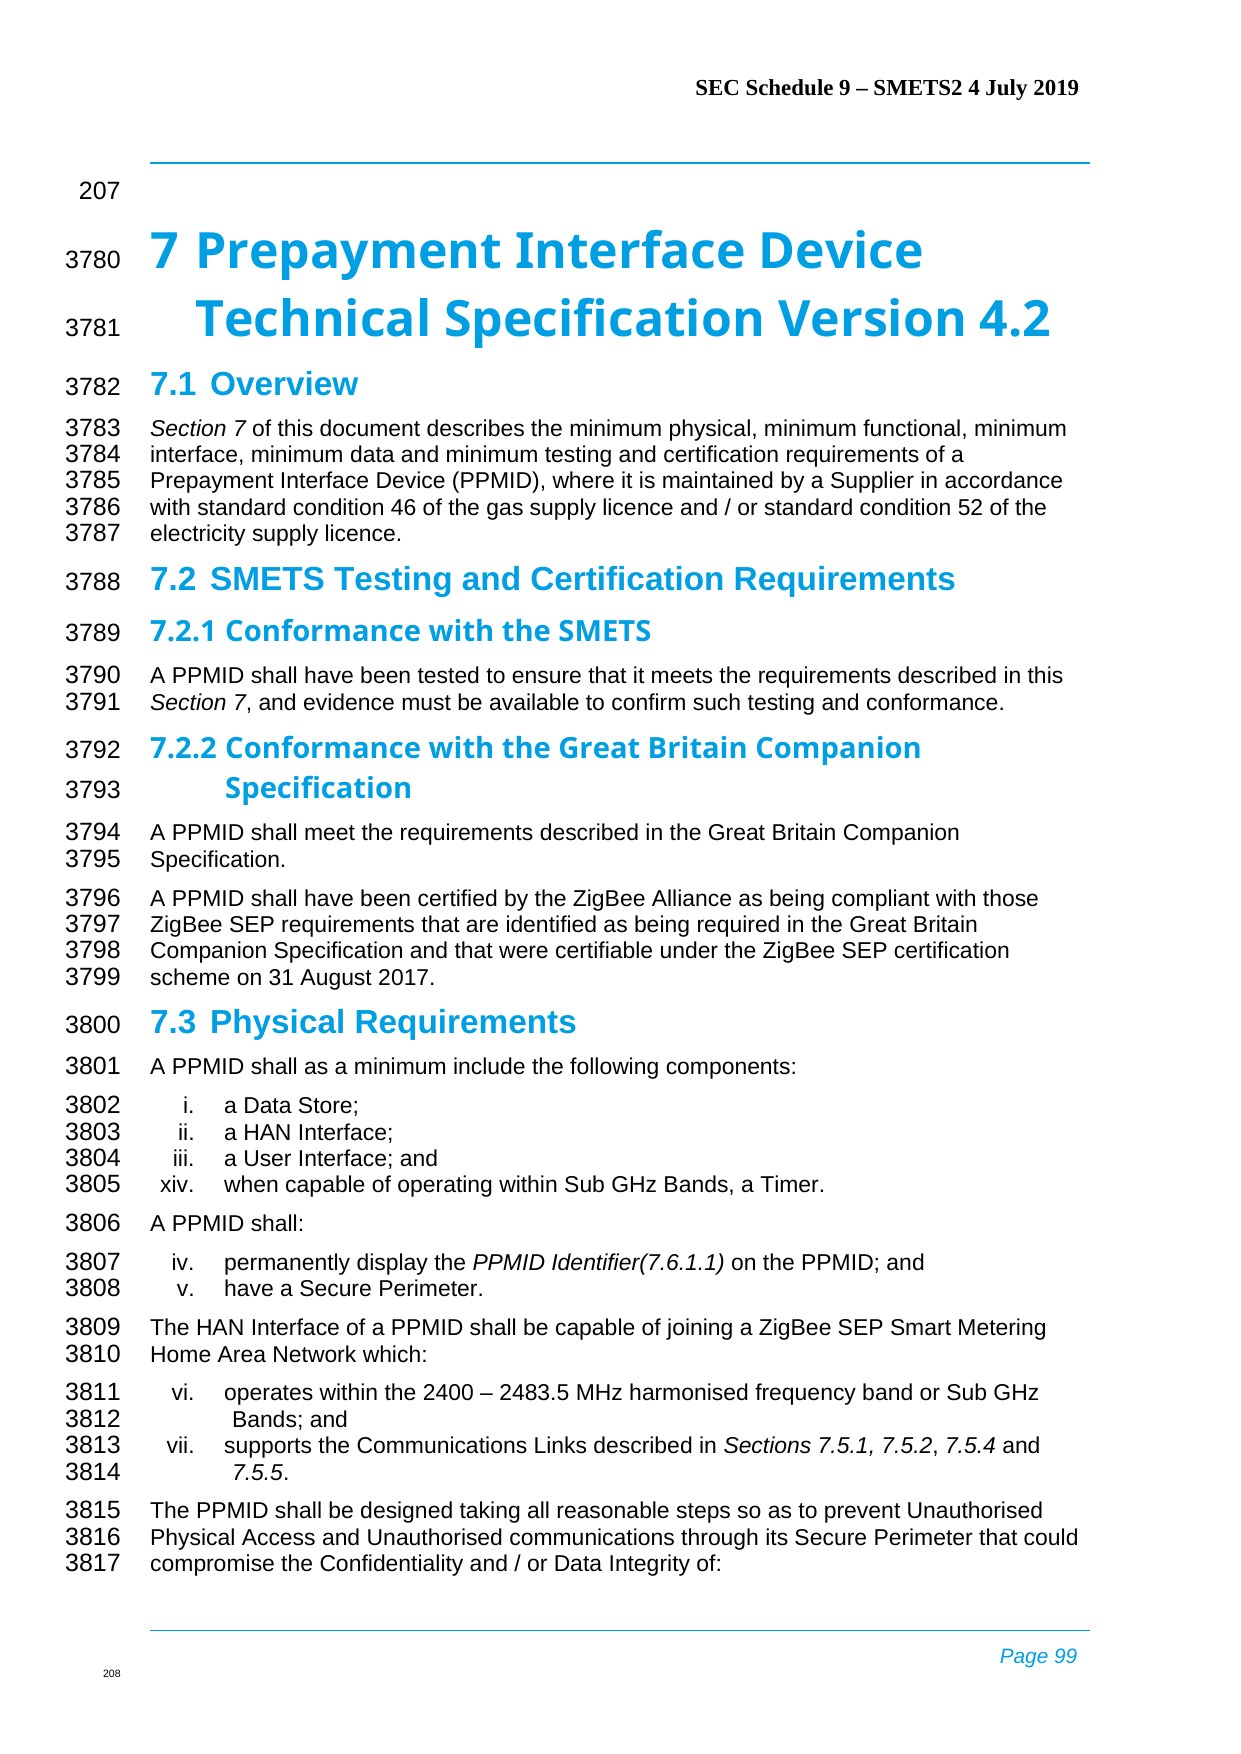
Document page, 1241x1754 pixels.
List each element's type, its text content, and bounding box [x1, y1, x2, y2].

subtitle Overview [150, 364, 1090, 402]
subtitle Physical Requirements [150, 1002, 1090, 1041]
list permanently display the PPMID Identifier(7.6.1.1) on the PPMID; and [194, 1249, 1090, 1275]
text A PPMID shall: [150, 1210, 1090, 1236]
text Section 7 of this document describes the minimum physical, minimum functional, minimum interface, minimum data and minimum testing and certification requirements of a Prepayment Interface Device (PPMID), where it is maintained by a Supplier in accordance with standard condition 46 of the gas supply licence and / or standard condition 52 of the electricity supply licence. [150, 415, 1090, 547]
subtitle Conformance with the SMETS [150, 610, 1090, 650]
text A PPMID shall have been tested to ensure that it meets the requirements described in this Section 7, and evidence must be available to confirm such testing and conformance. [150, 662, 1090, 715]
text A PPMID shall as a minimum include the following components: [150, 1053, 1090, 1080]
text The PPMID shall be designed taking all reasonable steps so as to prevent Unauthorised Physical Access and Unauthorised communications through its Secure Perimeter that could compromise the Confidentiality and / or Data Integrity of: [150, 1497, 1090, 1576]
list when capable of operating within Sub GHz Bands, a Timer. [194, 1171, 1090, 1198]
subtitle Conformance with the Great Britain Companion Specification [150, 727, 1090, 807]
text A PPMID shall meet the requirements described in the Great Britain Companion Specification. [150, 819, 1090, 872]
text A PPMID shall have been certified by the ZigBee Alliance as being compliant with those ZigBee SEP requirements that are identified as being required in the Great Britain Companion Specification and that were certifiable under the ZigBee SEP certification scheme on 31 August 2017. [150, 884, 1090, 990]
list a Data Store; [194, 1092, 1090, 1118]
subtitle SMETS Testing and Certification Requirements [150, 559, 1090, 597]
text supports the Communications Links described in Sections 7.5.1, 7.5.2, 7.5.4 and 7.5.5. [194, 1432, 1090, 1485]
text a HAN Interface; [194, 1118, 1090, 1145]
text a User Interface; and [194, 1145, 1090, 1171]
text The HAN Interface of a PPMID shall be capable of joining a ZigBee SEP Smart Metering Home Area Network which: [150, 1314, 1090, 1367]
text have a Secure Perimeter. [194, 1275, 1090, 1302]
text operates within the 2400 – 2483.5 MHz harmonised frequency band or Sub GHz Bands; and [194, 1379, 1090, 1432]
subtitle Prepayment Interface Device Technical Specification Version 4.2 [150, 215, 1090, 351]
